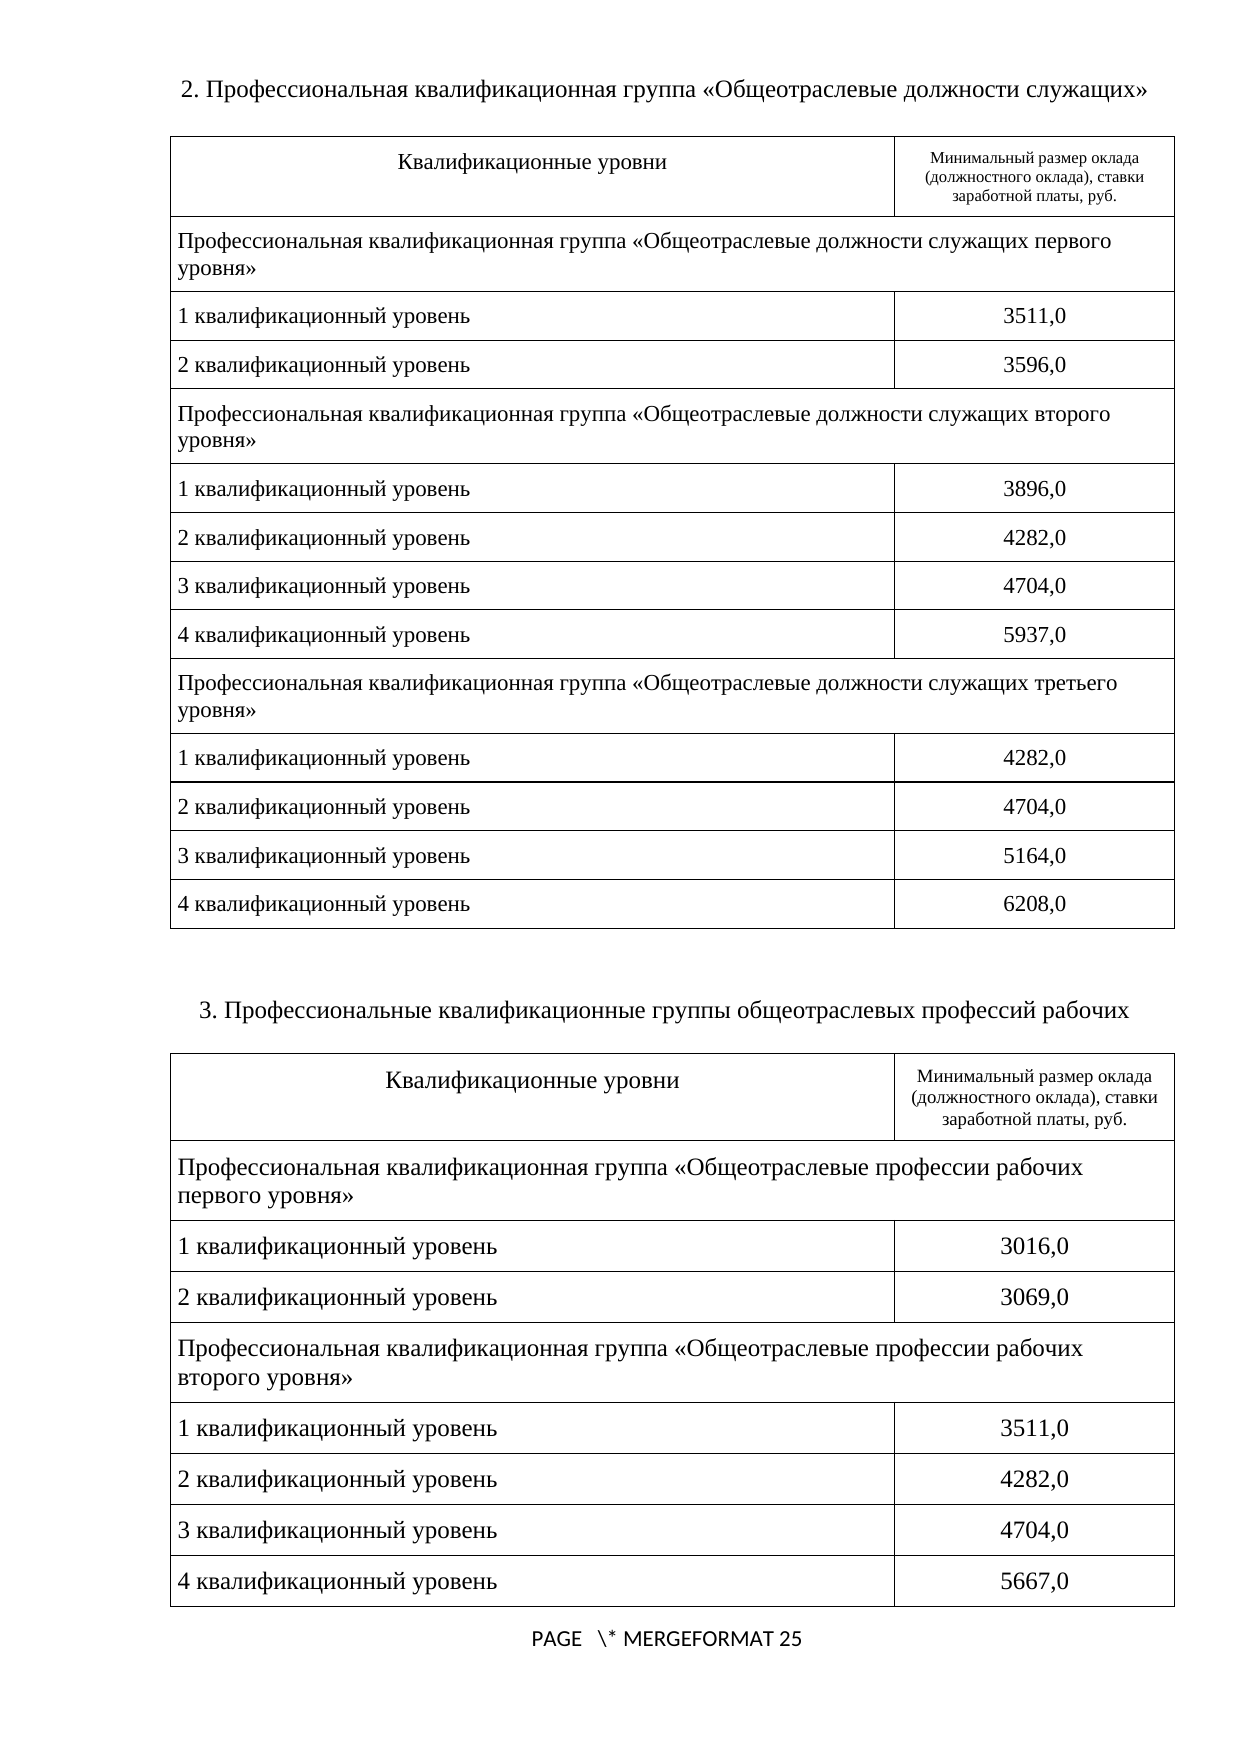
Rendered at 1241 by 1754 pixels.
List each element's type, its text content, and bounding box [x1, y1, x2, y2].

table_cell 3896,0 [895, 464, 1174, 512]
table_cell 4 квалификационный уровень [171, 880, 894, 927]
table_header Квалификационные уровни [171, 1054, 894, 1140]
table_cell 1 квалификационный уровень [171, 734, 894, 781]
table_cell 3 квалификационный уровень [171, 562, 894, 609]
table_cell Профессиональная квалификационная группа «Общеотраслевые профессии рабочих второго уровня» [171, 1323, 1174, 1402]
table_cell 1 квалификационный уровень [171, 464, 894, 512]
table_cell 2 квалификационный уровень [171, 341, 894, 388]
table_cell 2 квалификационный уровень [171, 513, 894, 561]
table_cell Профессиональная квалификационная группа «Общеотраслевые должности служащих второго уровня» [171, 389, 1174, 463]
table_cell 2 квалификационный уровень [171, 783, 894, 830]
table_cell 3 квалификационный уровень [171, 831, 894, 879]
table_header Минимальный размер оклада (должностного оклада), ставки заработной платы, руб. [895, 137, 1174, 216]
text 3. Профессиональные квалификационные группы общеотраслевых профессий рабочих [177, 996, 1152, 1024]
table_cell 1 квалификационный уровень [171, 292, 894, 339]
table_cell 4704,0 [895, 1505, 1174, 1555]
table_cell 1 квалификационный уровень [171, 1403, 894, 1453]
text 2. Профессиональная квалификационная группа «Общеотраслевые должности служащих» [177, 74, 1152, 103]
table_cell 2 квалификационный уровень [171, 1454, 894, 1504]
table_cell 3511,0 [895, 1403, 1174, 1453]
table_cell Профессиональная квалификационная группа «Общеотраслевые профессии рабочих первого уровня» [171, 1141, 1174, 1220]
table_cell Профессиональная квалификационная группа «Общеотраслевые должности служащих третьего уровня» [171, 659, 1174, 733]
table_cell 4282,0 [895, 734, 1174, 781]
table_cell 4704,0 [895, 783, 1174, 830]
table_cell 4282,0 [895, 513, 1174, 561]
table_cell 1 квалификационный уровень [171, 1221, 894, 1271]
table_cell 3069,0 [895, 1272, 1174, 1322]
table_cell 4704,0 [895, 562, 1174, 609]
table_header Квалификационные уровни [171, 137, 894, 216]
table_header Минимальный размер оклада (должностного оклада), ставки заработной платы, руб. [895, 1054, 1174, 1140]
table_cell 4282,0 [895, 1454, 1174, 1504]
table_cell 2 квалификационный уровень [171, 1272, 894, 1322]
table_cell 5937,0 [895, 610, 1174, 658]
table_cell 5164,0 [895, 831, 1174, 879]
table_cell 6208,0 [895, 880, 1174, 927]
table_cell 3016,0 [895, 1221, 1174, 1271]
table_cell Профессиональная квалификационная группа «Общеотраслевые должности служащих первого уровня» [171, 217, 1174, 291]
table_cell 3511,0 [895, 292, 1174, 339]
table_cell 3596,0 [895, 341, 1174, 388]
table_cell 3 квалификационный уровень [171, 1505, 894, 1555]
table_cell 5667,0 [895, 1556, 1174, 1606]
table_cell 4 квалификационный уровень [171, 610, 894, 658]
table_cell 4 квалификационный уровень [171, 1556, 894, 1606]
